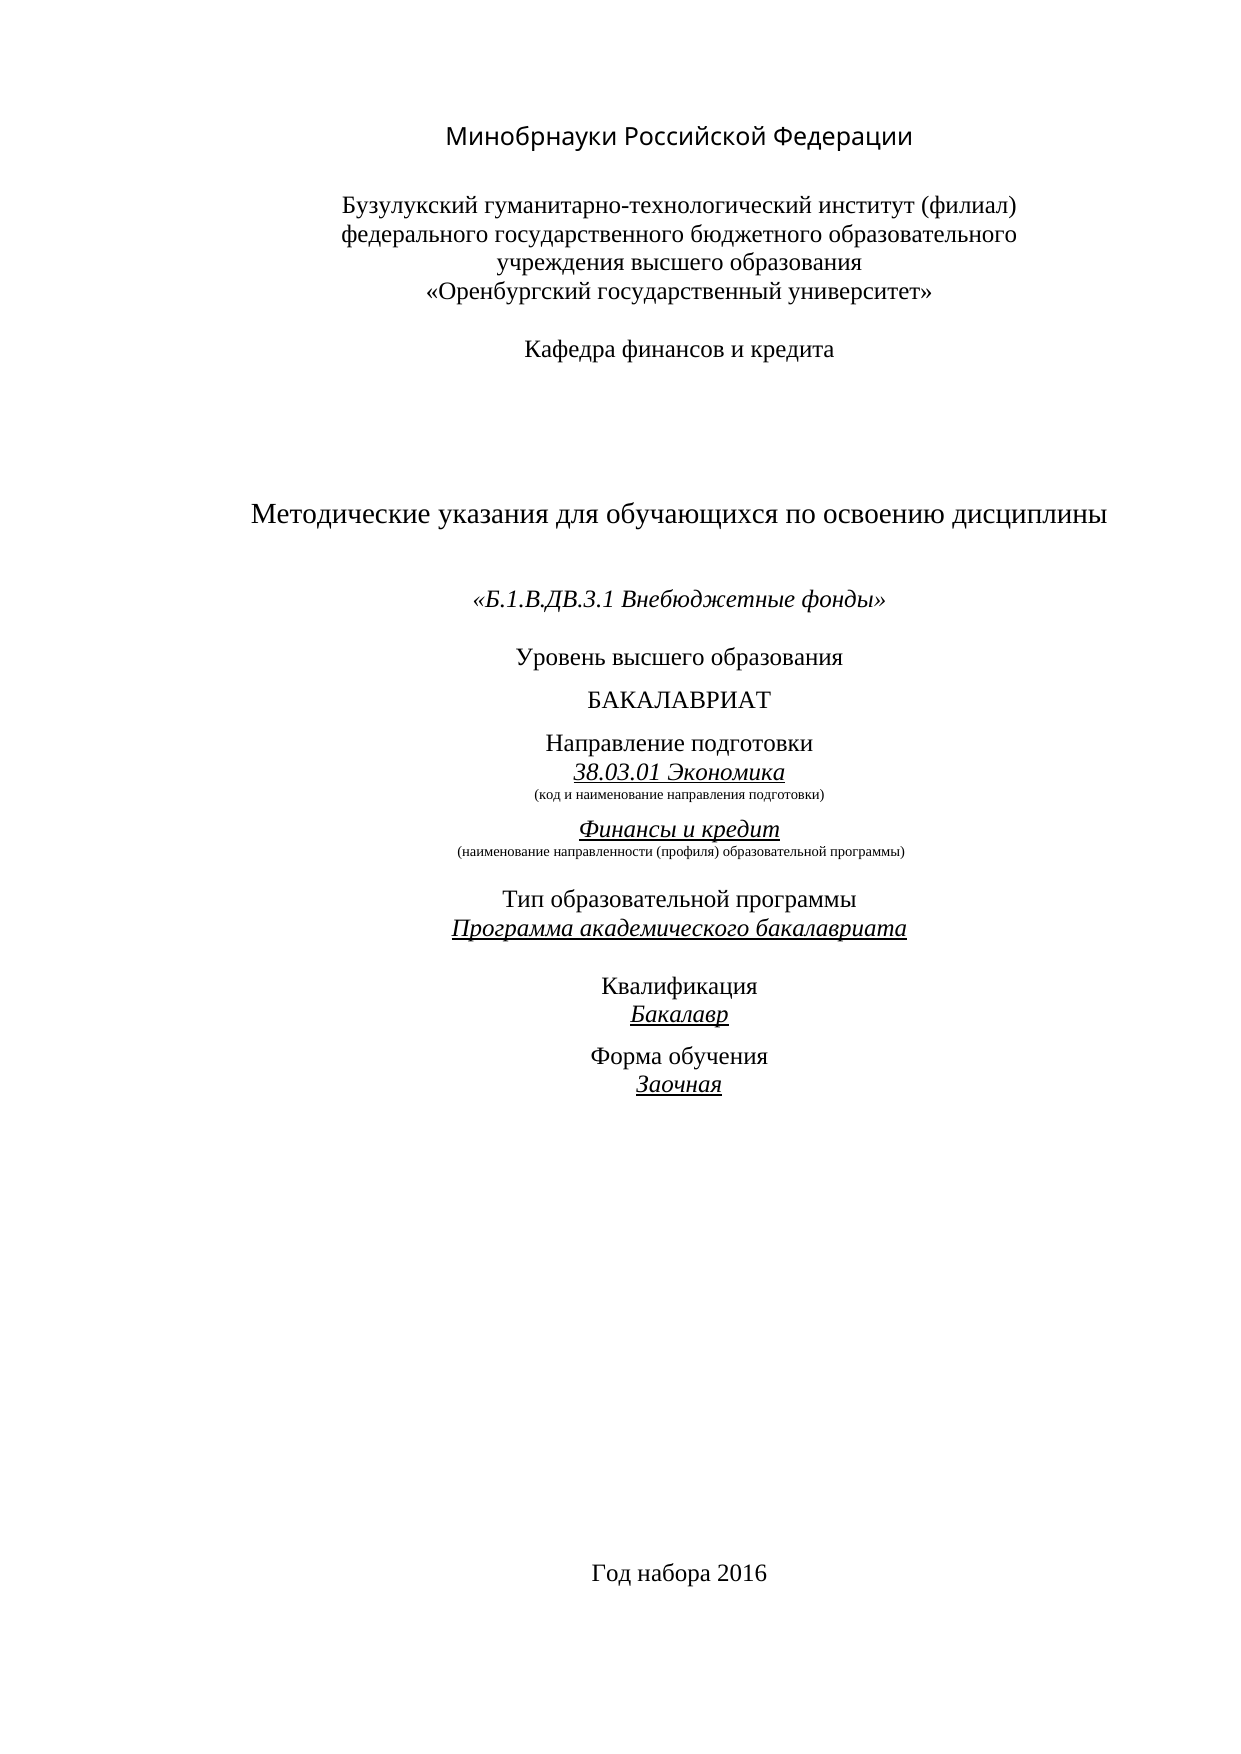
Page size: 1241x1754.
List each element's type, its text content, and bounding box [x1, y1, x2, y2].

text «Б.1.В.ДВ.3.1 Внебюджетные фонды» [177, 584, 1181, 613]
text Минобрнауки Российской Федерации [177, 118, 1181, 152]
text Финансы и кредит [177, 814, 1181, 843]
text Заочная [177, 1069, 1181, 1098]
text Направление подготовки [177, 728, 1181, 757]
text Бузулукский гуманитарно-технологический институт (филиал) [177, 190, 1181, 219]
text федерального государственного бюджетного образовательного [177, 219, 1181, 247]
text Методические указания для обучающихся по освоению дисциплины [177, 497, 1181, 530]
text Бакалавр [177, 999, 1181, 1028]
text Кафедра финансов и кредита [177, 334, 1181, 362]
text Форма обучения [177, 1041, 1181, 1069]
text Тип образовательной программы [177, 884, 1181, 913]
text (наименование направленности (профиля) образовательной программы) [177, 843, 1181, 872]
text Год набора 2016 [177, 1558, 1181, 1587]
text «Оренбургский государственный университет» [177, 276, 1181, 305]
text учреждения высшего образования [177, 247, 1181, 276]
text БАКАЛАВРИАТ [177, 685, 1181, 714]
text Уровень высшего образования [177, 642, 1181, 671]
text 38.03.01 Экономика [177, 757, 1181, 786]
text Квалификация [177, 971, 1181, 999]
text Программа академического бакалавриата [177, 913, 1181, 942]
text (код и наименование направления подготовки) [177, 786, 1181, 814]
